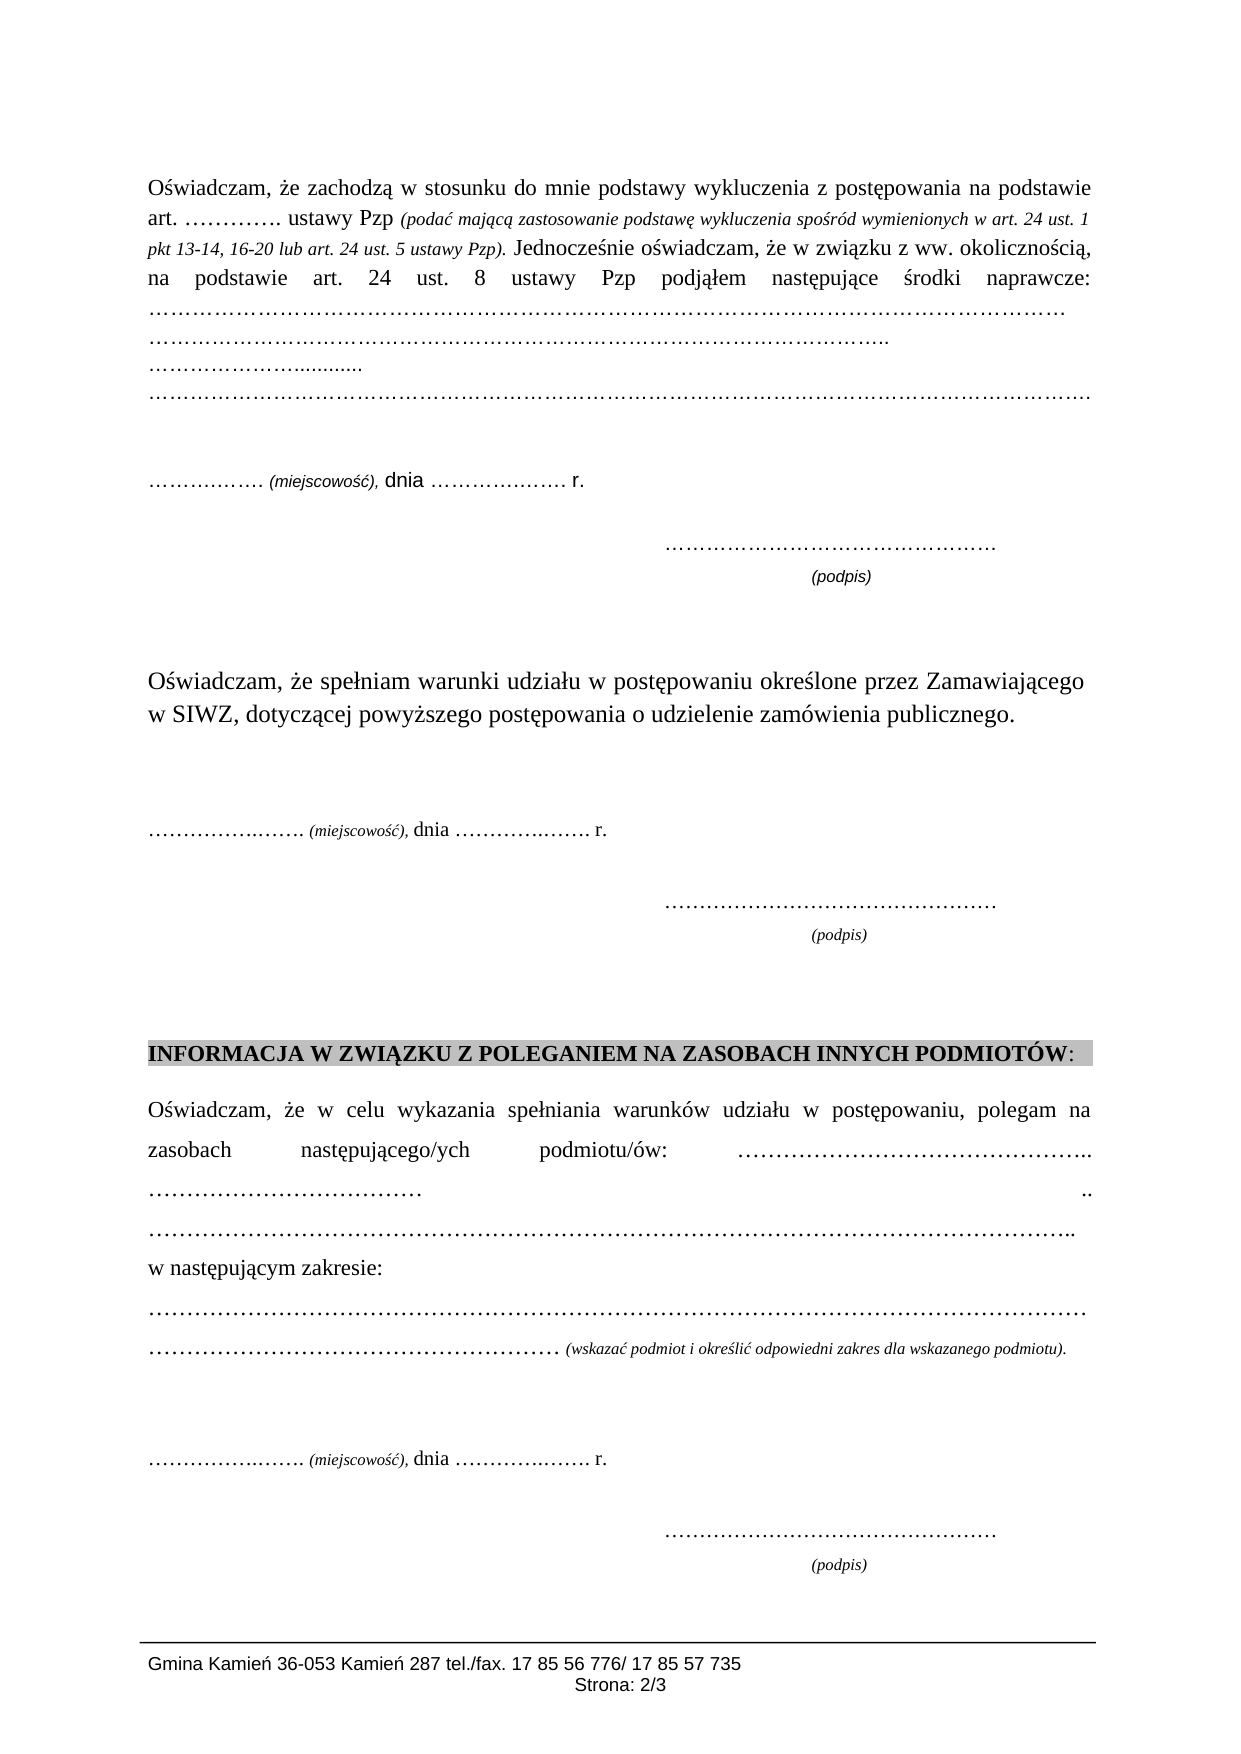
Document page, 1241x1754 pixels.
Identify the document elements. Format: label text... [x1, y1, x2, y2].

text w następującym zakresie: [148, 1254, 1093, 1280]
text INFORMACJA W ZWIĄZKU Z POLEGANIEM NA ZASOBACH INNYCH PODMIOTÓW: [148, 1040, 1093, 1066]
text ………………………………………… [148, 1518, 1093, 1542]
text …………………………………………………………………………………………………………………………………………………………… (wskazać podmiot i określić odpowiedni zakres dla wskazanego podmiotu). [148, 1293, 1093, 1359]
text ………………………………………… [148, 531, 1093, 555]
text (podpis) [738, 925, 1093, 944]
text ………………………………………… [148, 889, 1093, 913]
text ……….……. (miejscowość), dnia ………….……. r. [148, 468, 1093, 492]
text Oświadczam, że zachodzą w stosunku do mnie podstawy wykluczenia z postępowania na podstawie art. …………. ustawy Pzp (podać mającą zastosowanie podstawę wykluczenia spośród wymienionych w art. 24 ust. 1 pkt 13-14, 16-20 lub art. 24 ust. 5 ustawy Pzp). Jednocześnie oświadczam, że w związku z ww. okolicznością, na podstawie art. 24 ust. 8 ustawy Pzp podjąłem następujące środki naprawcze: ……………………………………………………………………………………………………………………………………………………………………………………………………………..…………………............………………………………………………………………………………………………………………………. [148, 174, 1093, 404]
text Oświadczam, że spełniam warunki udziału w postępowaniu określone przez Zamawiającego w SIWZ, dotyczącej powyższego postępowania o udzielenie zamówienia publicznego. [148, 666, 1093, 728]
text …………….……. (miejscowość), dnia ………….……. r. [148, 1446, 1093, 1470]
text (podpis) [738, 567, 1093, 586]
text Oświadczam, że w celu wykazania spełniania warunków udziału w postępowaniu, polegam na zasobach następującego/ych podmiotu/ów: ………………………………………..……………………………… ..………………………………………………………………………………………………………….. [148, 1096, 1093, 1241]
text …………….……. (miejscowość), dnia ………….……. r. [148, 817, 1093, 841]
text (podpis) [738, 1554, 1093, 1574]
